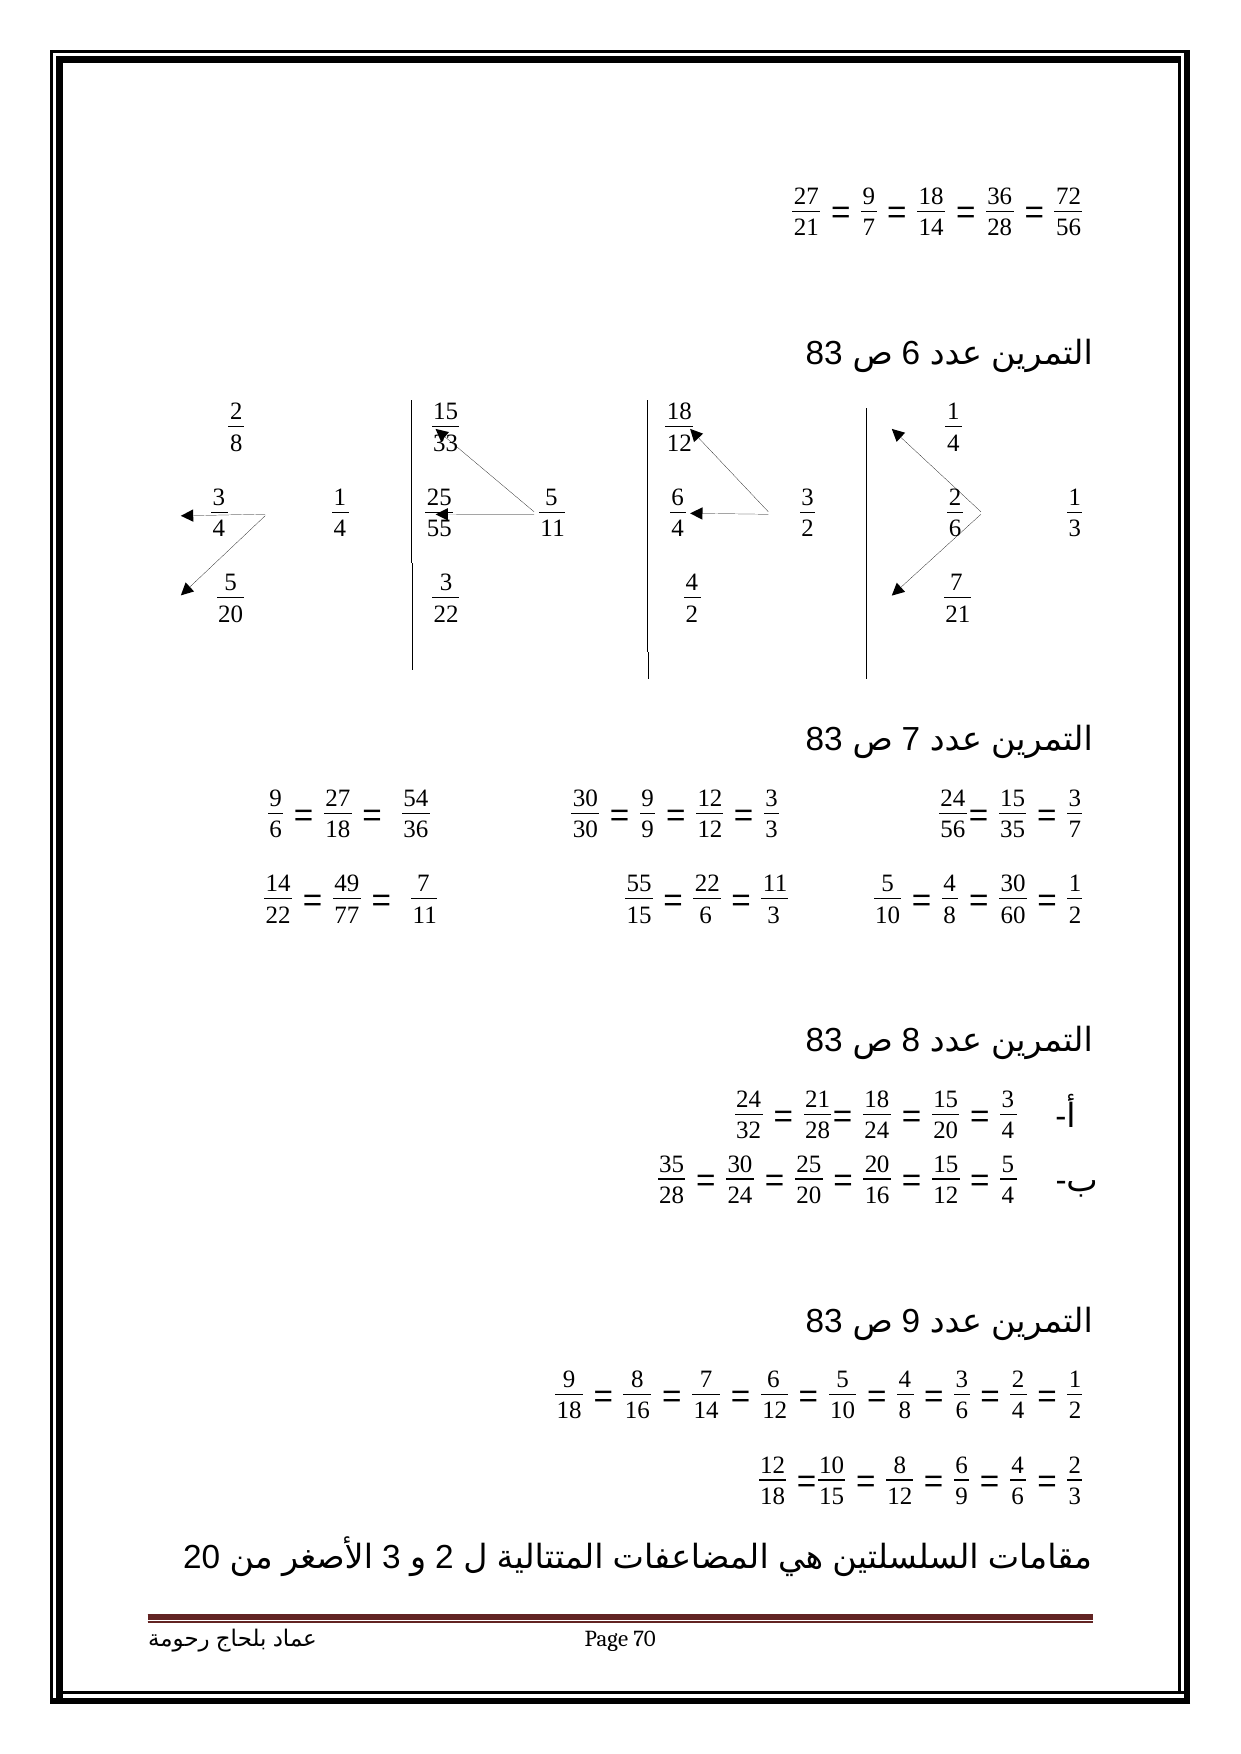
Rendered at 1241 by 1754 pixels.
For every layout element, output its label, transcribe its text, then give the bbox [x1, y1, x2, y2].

list = = = = [147, 1086, 1055, 1144]
list = = = = = [147, 1150, 1055, 1209]
text = = = = = [147, 1451, 1093, 1510]
text مقامات السلسلتين هي المضاعفات المتتالية ل 2 و 3 الأصغر من 20 [147, 1537, 1093, 1575]
text التمرين عدد 8 ص 83 [147, 1021, 1093, 1059]
text = = = = = = = [147, 784, 1093, 843]
text = = = = = = = = [147, 1366, 1093, 1425]
text التمرين عدد 9 ص 83 [147, 1301, 1093, 1339]
text التمرين عدد 6 ص 83 [147, 333, 1093, 371]
text = = = = [147, 182, 1093, 241]
text التمرين عدد 7 ص 83 [147, 719, 1093, 758]
text = = = = = = = [147, 870, 1093, 929]
